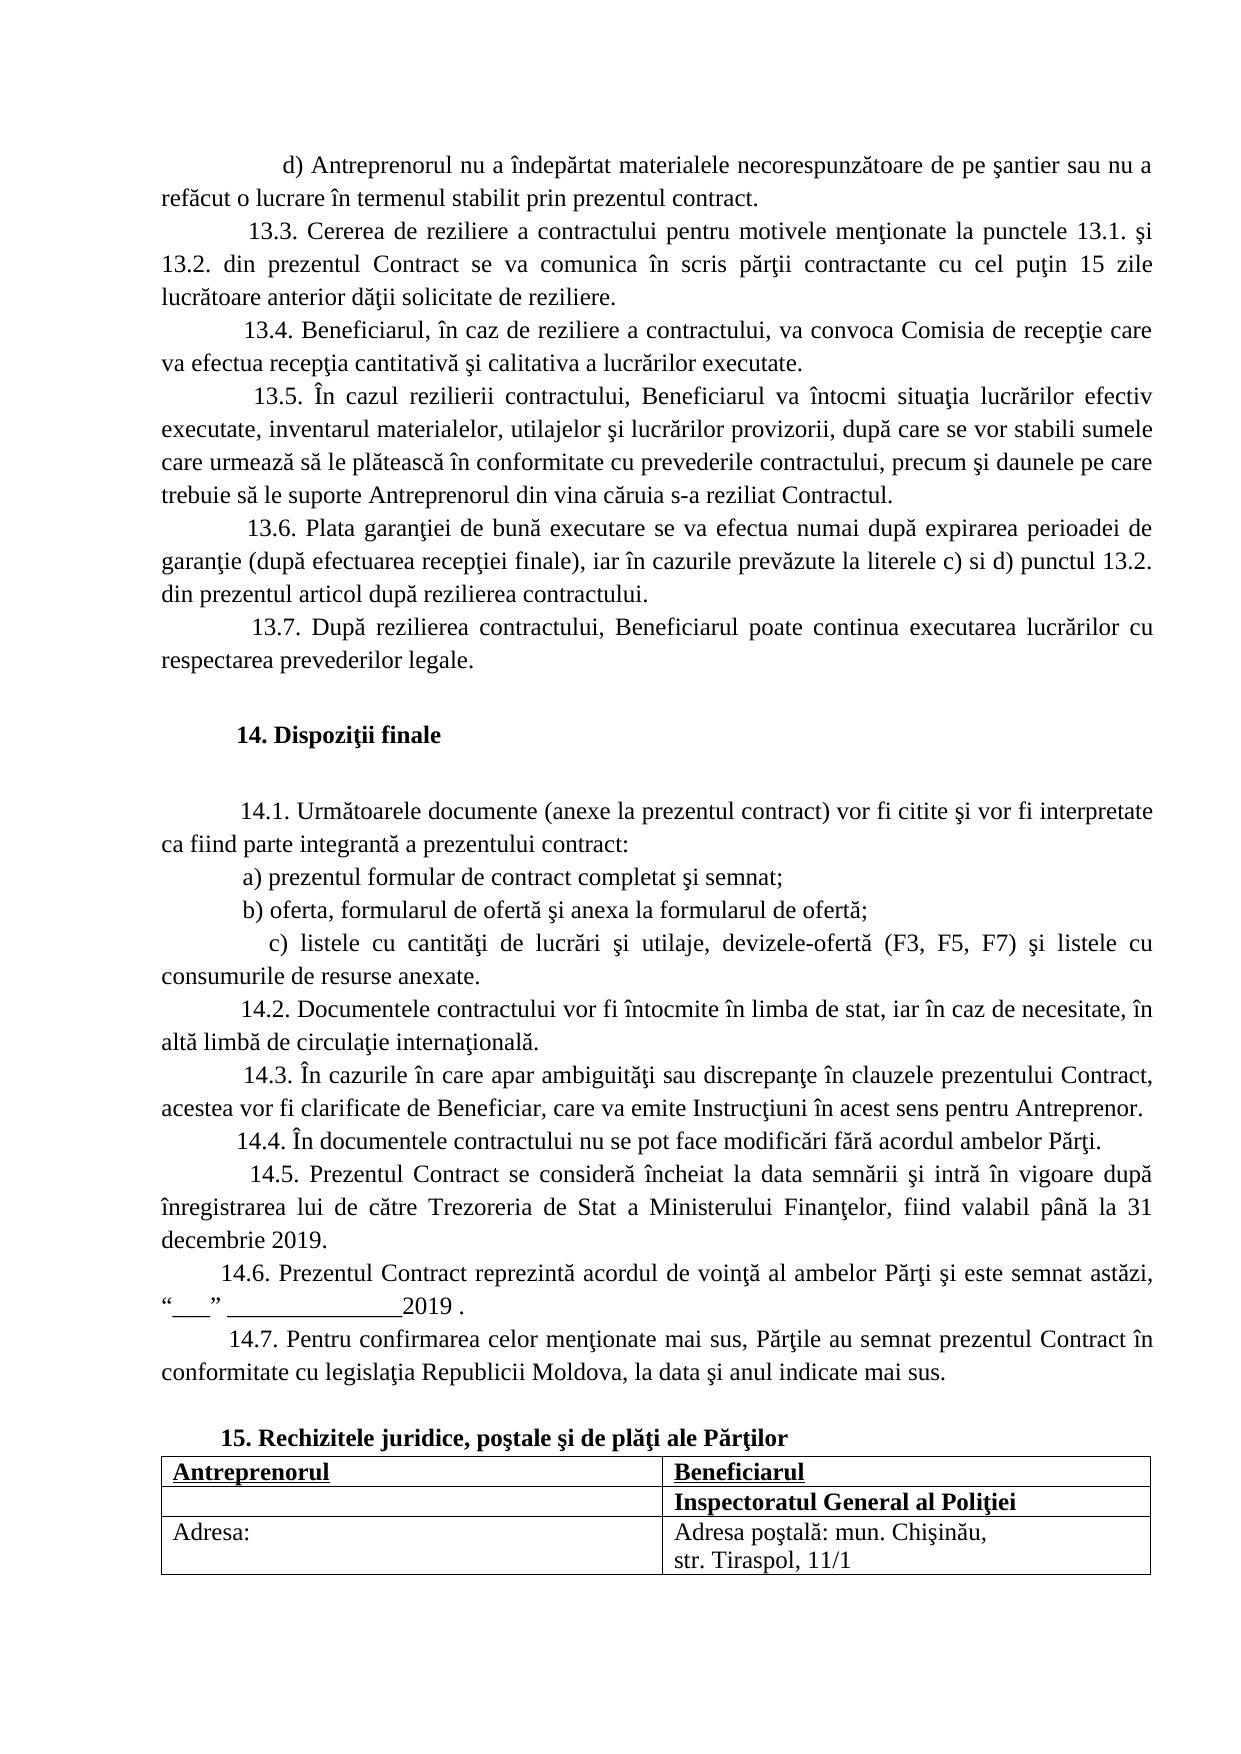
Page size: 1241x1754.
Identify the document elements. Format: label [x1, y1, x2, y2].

table_cell [139, 150, 1154, 1575]
